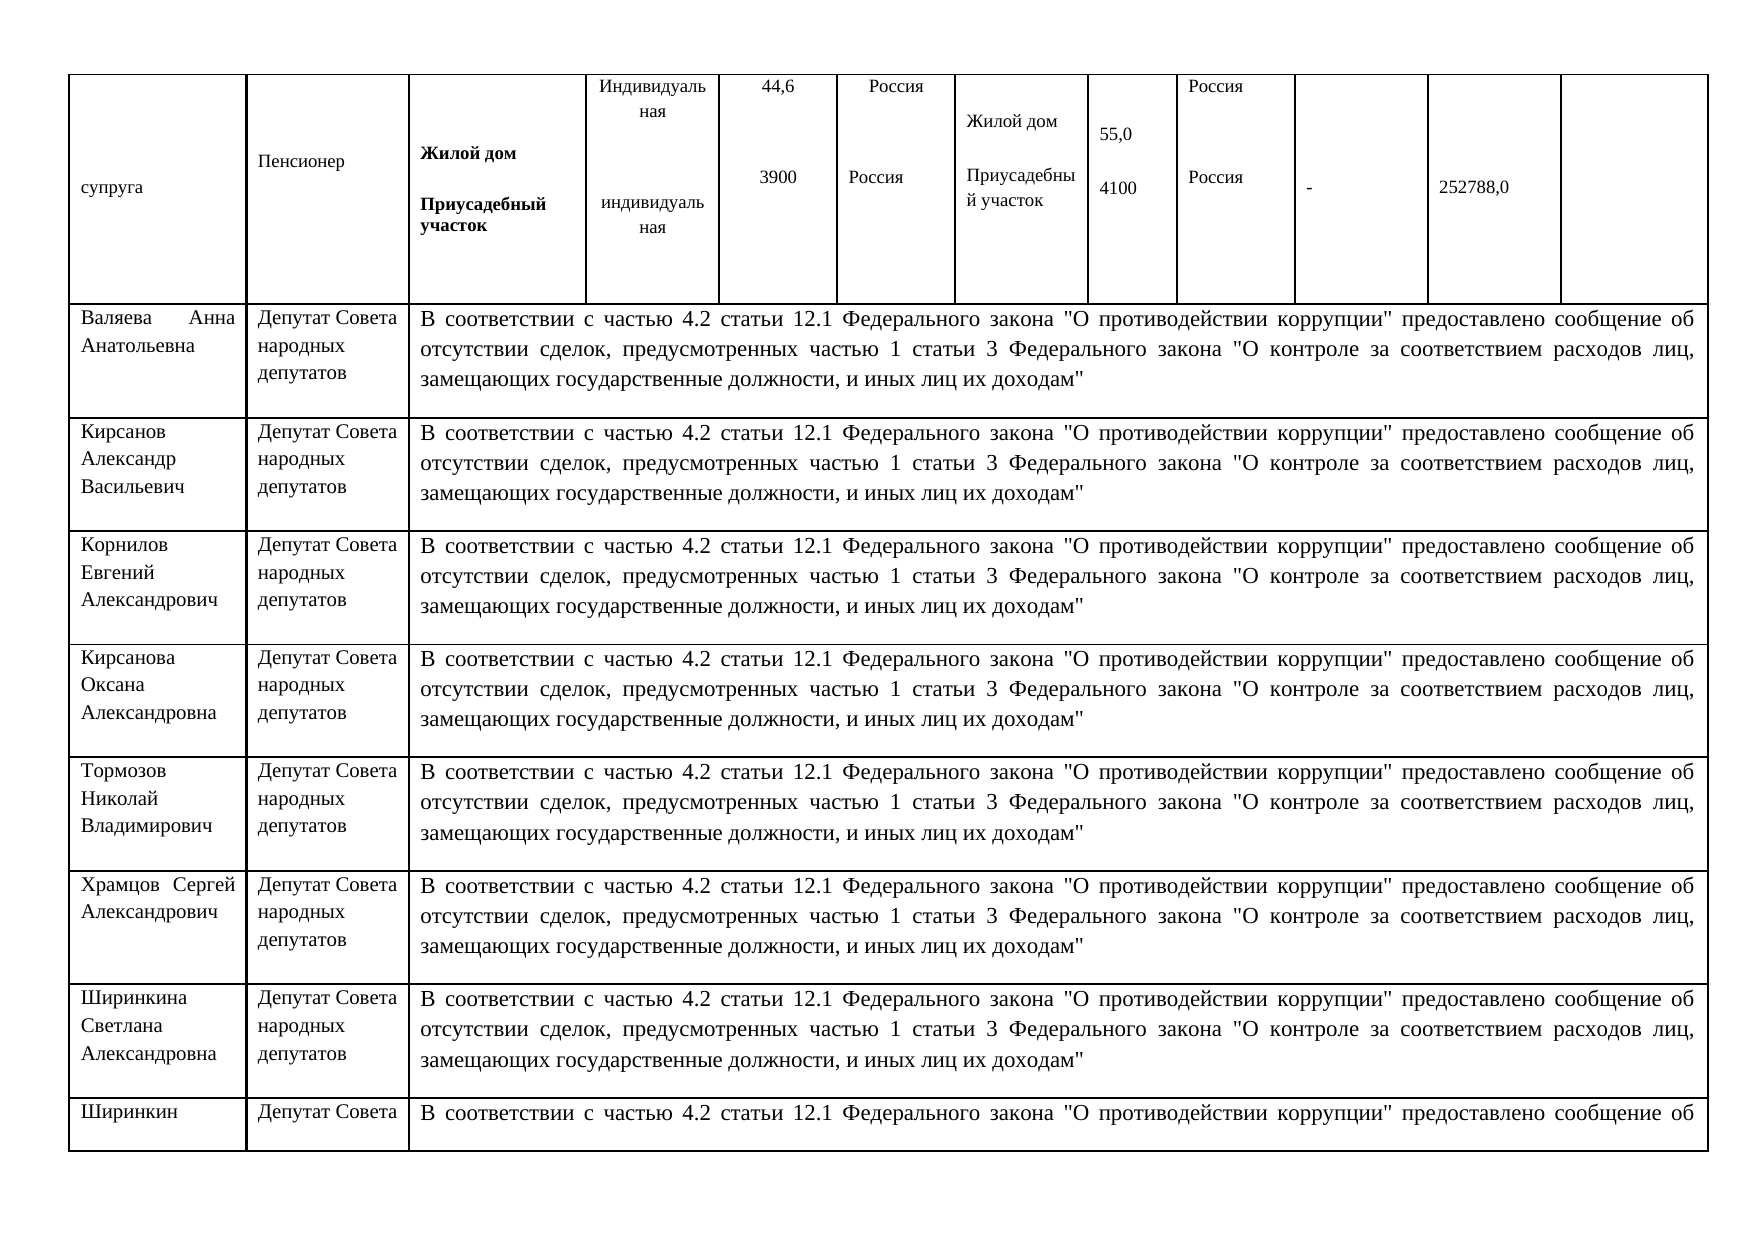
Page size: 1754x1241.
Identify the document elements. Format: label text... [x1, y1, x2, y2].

table_cell - [1296, 75, 1427, 303]
table_cell Депутат Совета народных депутатов [248, 872, 408, 983]
table_cell Кирсанов Александр Васильевич [70, 419, 245, 530]
table_cell Кирсанова Оксана Александровна [70, 645, 245, 756]
table_cell Россия Россия [838, 75, 954, 303]
table_cell 55,0 4100 [1089, 75, 1176, 303]
table_cell Корнилов Евгений Александрович [70, 532, 245, 644]
table_cell Индивидуальная индивидуальная [587, 75, 718, 303]
table_cell Депутат Совета народных депутатов [248, 985, 408, 1097]
table_cell Ширинкина Светлана Александровна [70, 985, 245, 1097]
table_cell Депутат Совета народных депутатов [248, 645, 408, 756]
table_cell 252788,0 [1429, 75, 1560, 303]
table_cell Россия Россия [1178, 75, 1294, 303]
table_cell Тормозов Николай Владимирович [70, 758, 245, 870]
table_cell Депутат Совета народных депутатов [248, 305, 408, 417]
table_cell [410, 1099, 1707, 1149]
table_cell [70, 1099, 245, 1149]
table_cell Жилой дом Приусадебный участок [956, 75, 1087, 303]
table_cell Депутат Совета народных депутатов [248, 758, 408, 870]
table_cell супруга [70, 75, 245, 303]
table_cell Пенсионер [248, 75, 408, 303]
table_cell [1562, 75, 1707, 303]
table_cell Депутат Совета народных депутатов [248, 419, 408, 530]
table_cell Валяева Анна Анатольевна [70, 305, 245, 417]
table_cell Храмцов Сергей Александрович [70, 872, 245, 983]
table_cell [248, 1099, 408, 1149]
table_cell Депутат Совета народных депутатов [248, 532, 408, 644]
table_cell 44,6 3900 [720, 75, 836, 303]
table_cell Жилой дом Приусадебный участок [410, 75, 585, 303]
